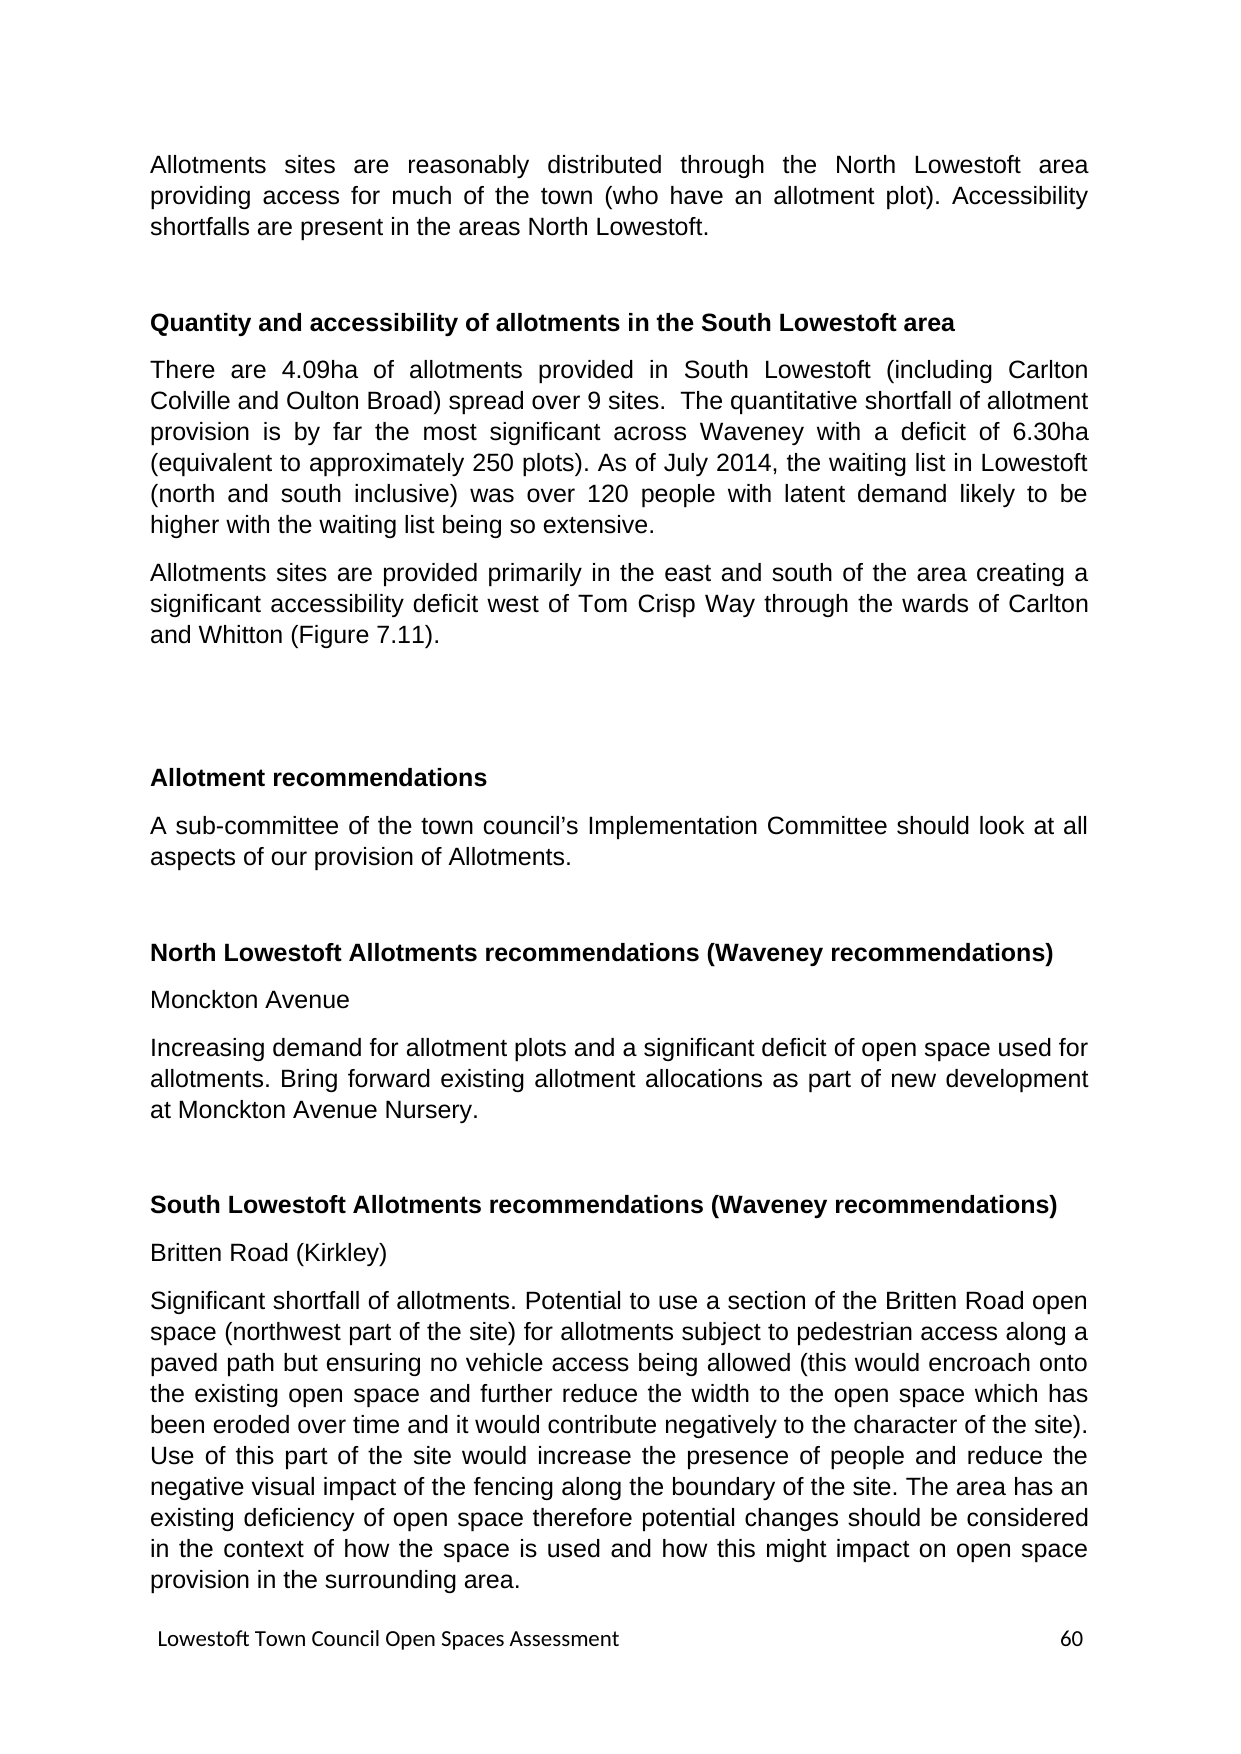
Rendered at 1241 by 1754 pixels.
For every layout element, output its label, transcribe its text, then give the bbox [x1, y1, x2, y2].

text Monckton Avenue [150, 985, 1090, 1014]
text Allotment recommendations [150, 763, 1090, 792]
text Allotments sites are reasonably distributed through the North Lowestoft area providing access for much of the town (who have an allotment plot). Accessibility shortfalls are present in the areas North Lowestoft. [150, 150, 1090, 241]
text A sub-committee of the town council’s Implementation Committee should look at all aspects of our provision of Allotments. [150, 811, 1090, 871]
text South Lowestoft Allotments recommendations (Waveney recommendations) [150, 1190, 1090, 1219]
text Significant shortfall of allotments. Potential to use a section of the Britten Road open space (northwest part of the site) for allotments subject to pedestrian access along a paved path but ensuring no vehicle access being allowed (this would encroach onto the existing open space and further reduce the width to the open space which has been eroded over time and it would contribute negatively to the character of the site). Use of this part of the site would increase the presence of people and reduce the negative visual impact of the fencing along the boundary of the site. The area has an existing deficiency of open space therefore potential changes should be considered in the context of how the space is used and how this might impact on open space provision in the surrounding area. [150, 1286, 1090, 1594]
text Allotments sites are provided primarily in the east and south of the area creating a significant accessibility deficit west of Tom Crisp Way through the wards of Carlton and Whitton (Figure 7.11). [150, 558, 1090, 649]
text Increasing demand for allotment plots and a significant deficit of open space used for allotments. Bring forward existing allotment allocations as part of new development at Monckton Avenue Nursery. [150, 1033, 1090, 1124]
text North Lowestoft Allotments recommendations (Waveney recommendations) [150, 937, 1090, 966]
text Quantity and accessibility of allotments in the South Lowestoft area [150, 307, 1090, 336]
text Britten Road (Kirkley) [150, 1238, 1090, 1267]
text There are 4.09ha of allotments provided in South Lowestoft (including Carlton Colville and Oulton Broad) spread over 9 sites. The quantitative shortfall of allotment provision is by far the most significant across Waveney with a deficit of 6.30ha (equivalent to approximately 250 plots). As of July 2014, the waiting list in Lowestoft (north and south inclusive) was over 120 people with latent demand likely to be higher with the waiting list being so extensive. [150, 355, 1090, 539]
